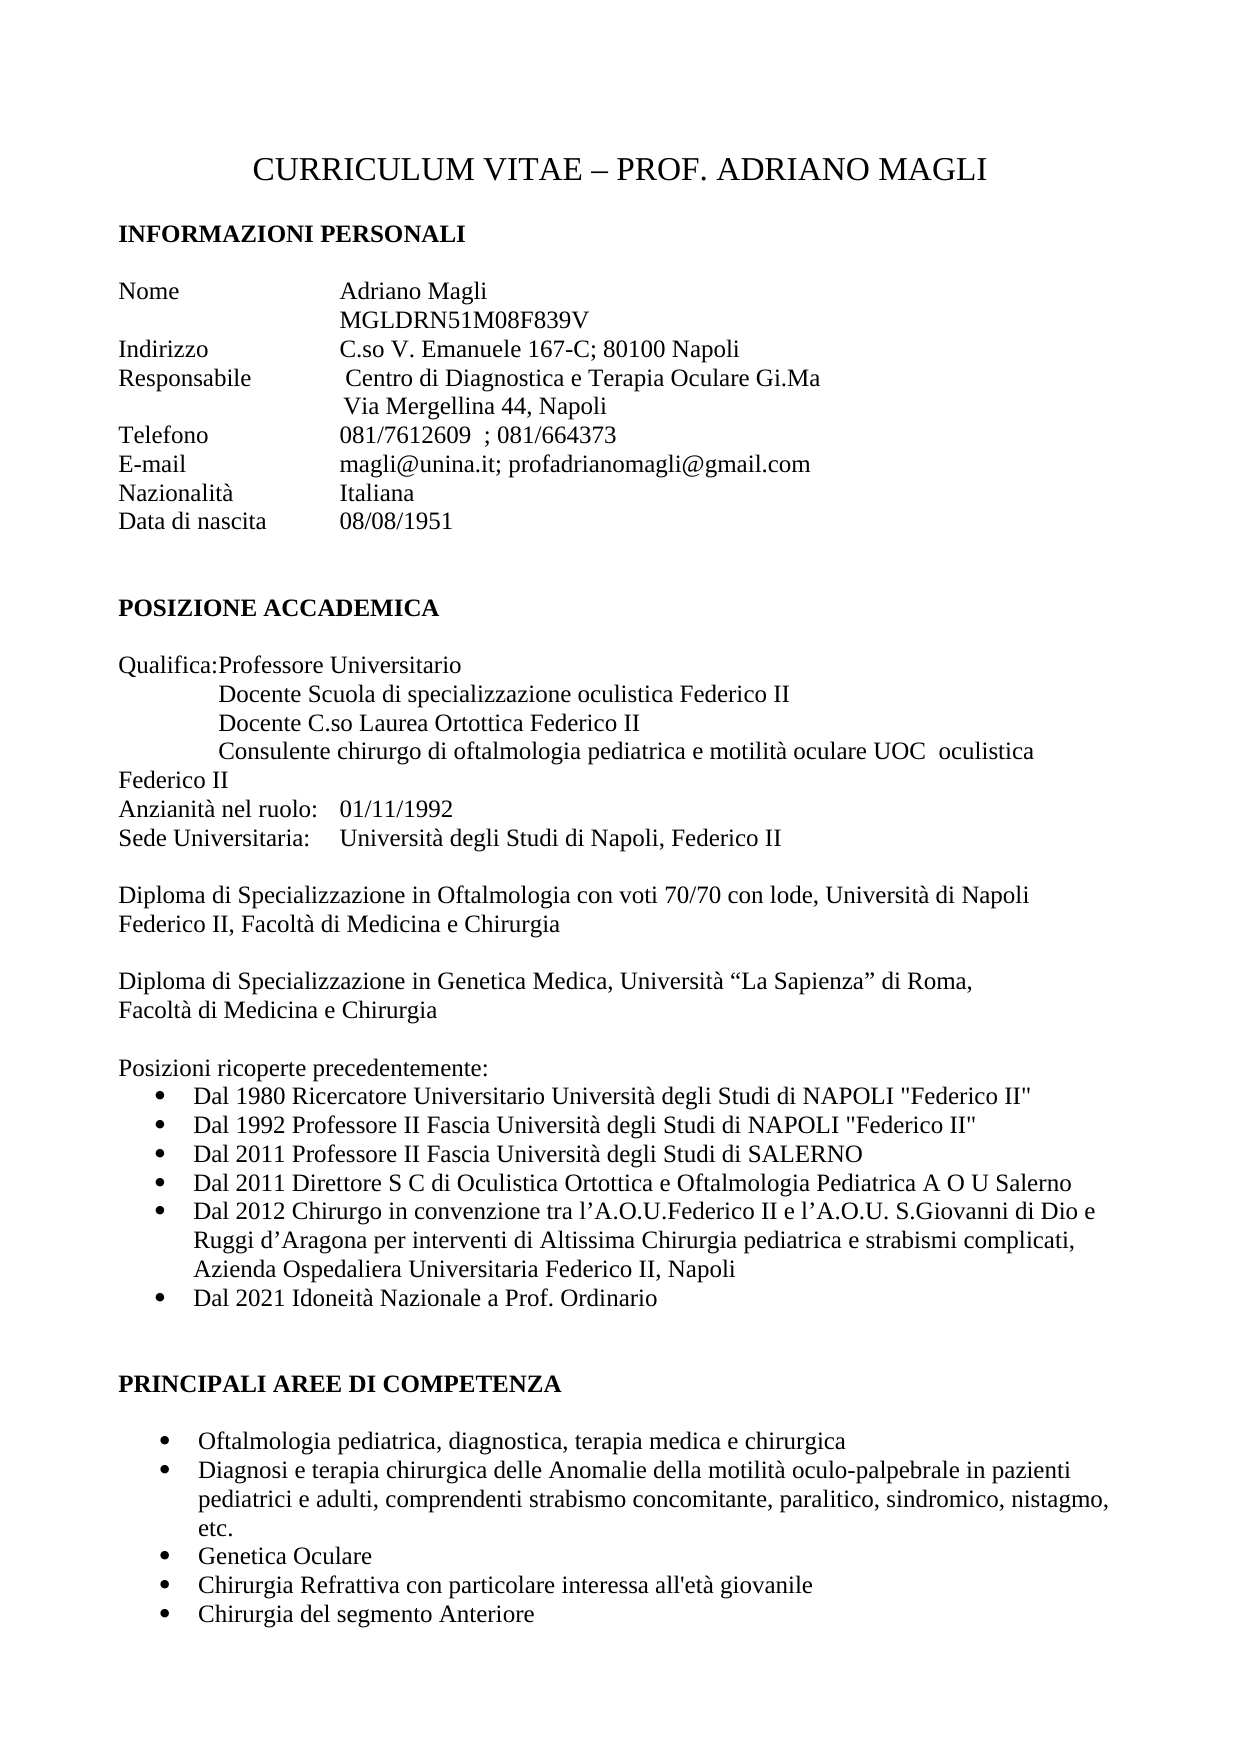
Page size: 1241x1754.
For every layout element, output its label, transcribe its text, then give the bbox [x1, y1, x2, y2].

text Diploma di Specializzazione in Genetica Medica, Università “La Sapienza” di Roma, [118, 966, 1122, 995]
list Oftalmologia pediatrica, diagnostica, terapia medica e chirurgica [160, 1426, 1122, 1455]
text PRINCIPALI AREE DI COMPETENZA [118, 1369, 1122, 1398]
list Diagnosi e terapia chirurgica delle Anomalie della motilità oculo-palpebrale in pazienti pediatrici e adulti, comprendenti strabismo concomitante, paralitico, sindromico, nistagmo, etc. [160, 1455, 1122, 1541]
text MGLDRN51M08F839V [266, 305, 1122, 334]
text INFORMAZIONI PERSONALI [118, 219, 1122, 248]
text Nazionalità Italiana [118, 478, 1122, 506]
text Anzianità nel ruolo: 01/11/1992 [118, 794, 1122, 823]
text Via Mergellina 44, Napoli [118, 391, 1122, 420]
list Dal 2011 Professore II Fascia Università degli Studi di SALERNO [156, 1139, 1122, 1168]
text Docente Scuola di specializzazione oculistica Federico II [118, 679, 1122, 708]
list Chirurgia Refrattiva con particolare interessa all'età giovanile [160, 1570, 1122, 1599]
text Diploma di Specializzazione in Oftalmologia con voti 70/70 con lode, Università di Napoli [118, 880, 1122, 909]
text Qualifica:Professore Universitario [118, 650, 1122, 679]
list Dal 2021 Idoneità Nazionale a Prof. Ordinario [156, 1283, 1122, 1311]
text Data di nascita 08/08/1951 [118, 506, 1122, 535]
text CURRICULUM VITAE – PROF. ADRIANO MAGLI [118, 150, 1122, 188]
list Chirurgia del segmento Anteriore [160, 1599, 1122, 1628]
text Consulente chirurgo di oftalmologia pediatrica e motilità oculare UOC oculistica Federico II [118, 736, 1122, 794]
text Federico II, Facoltà di Medicina e Chirurgia [118, 909, 1122, 938]
text Nome Adriano Magli [118, 276, 1122, 305]
text Indirizzo C.so V. Emanuele 167-C; 80100 Napoli Responsabile Centro di Diagnostica e Terapia Oculare Gi.Ma [118, 334, 1122, 391]
text POSIZIONE ACCADEMICA [118, 593, 1122, 621]
list Dal 2012 Chirurgo in convenzione tra l’A.O.U.Federico II e l’A.O.U. S.Giovanni di Dio e Ruggi d’Aragona per interventi di Altissima Chirurgia pediatrica e strabismi complicati, Azienda Ospedaliera Universitaria Federico II, Napoli [156, 1196, 1122, 1283]
list Dal 1980 Ricercatore Universitario Università degli Studi di NAPOLI "Federico II" [156, 1081, 1122, 1110]
text Sede Universitaria: Università degli Studi di Napoli, Federico II [118, 823, 1122, 851]
list Dal 1992 Professore II Fascia Università degli Studi di NAPOLI "Federico II" [156, 1110, 1122, 1139]
text Posizioni ricoperte precedentemente: [118, 1053, 1122, 1081]
text Facoltà di Medicina e Chirurgia [118, 995, 1122, 1024]
text E-mail magli@unina.it; profadrianomagli@gmail.com [118, 449, 1122, 478]
list Dal 2011 Direttore S C di Oculistica Ortottica e Oftalmologia Pediatrica A O U Salerno [156, 1168, 1122, 1196]
text Docente C.so Laurea Ortottica Federico II [118, 708, 1122, 736]
text Telefono 081/7612609 ; 081/664373 [118, 420, 1122, 449]
list Genetica Oculare [160, 1541, 1122, 1570]
